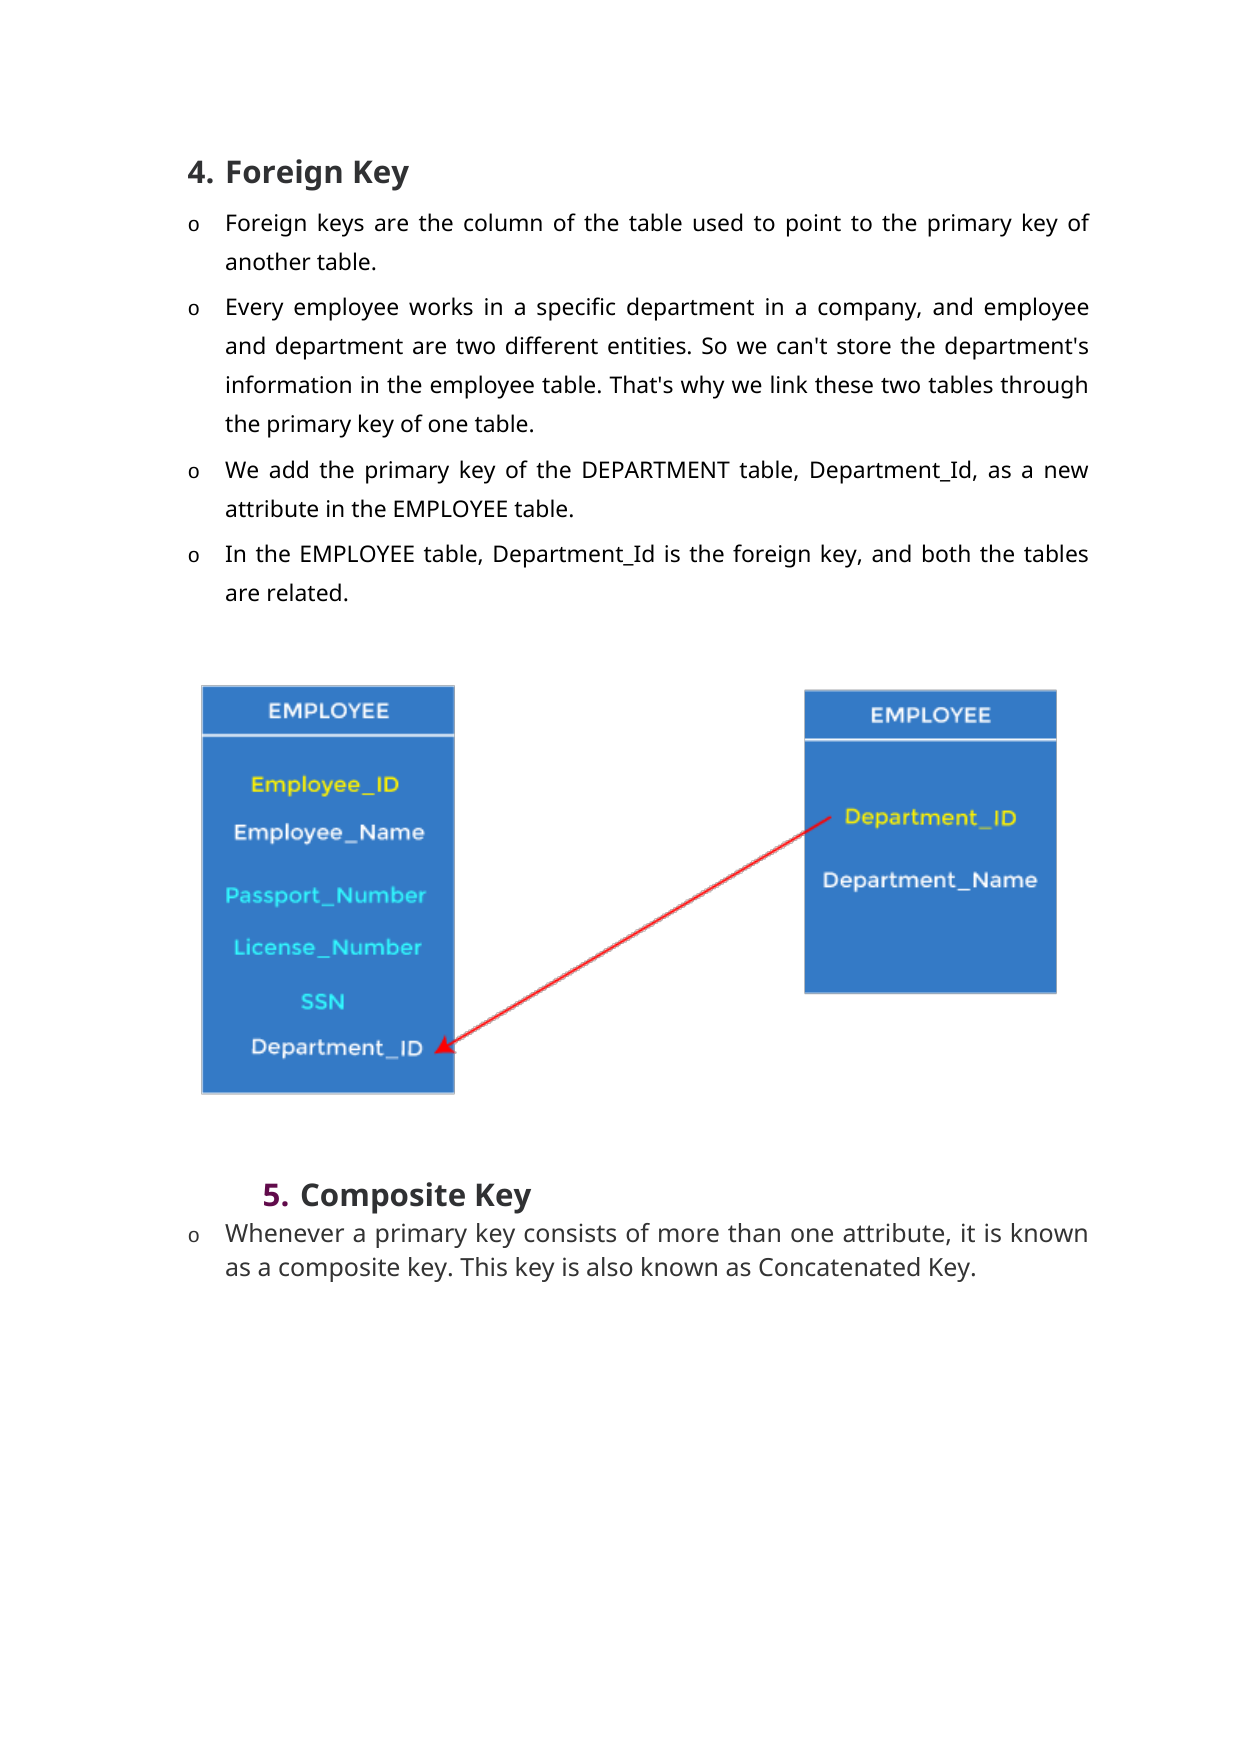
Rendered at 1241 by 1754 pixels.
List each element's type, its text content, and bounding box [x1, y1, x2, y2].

list Every employee works in a specific department in a company, and employee and department are two different entities. So we can't store the department's information in the employee table. That's why we link these two tables through the primary key of one table. [187, 283, 1090, 439]
list We add the primary key of the DEPARTMENT table, Department_Id, as a new attribute in the EMPLOYEE table. [187, 446, 1090, 524]
list Composite Key [262, 1173, 1090, 1216]
list Foreign keys are the column of the table used to point to the primary key of another table. [187, 199, 1090, 277]
list Foreign Key [187, 150, 1090, 193]
list In the EMPLOYEE table, Department_Id is the foreign key, and both the tables are related. [187, 530, 1090, 608]
picture [150, 637, 1088, 1121]
list Whenever a primary key consists of more than one attribute, it is known as a composite key. This key is also known as Concatenated Key. [187, 1216, 1090, 1284]
